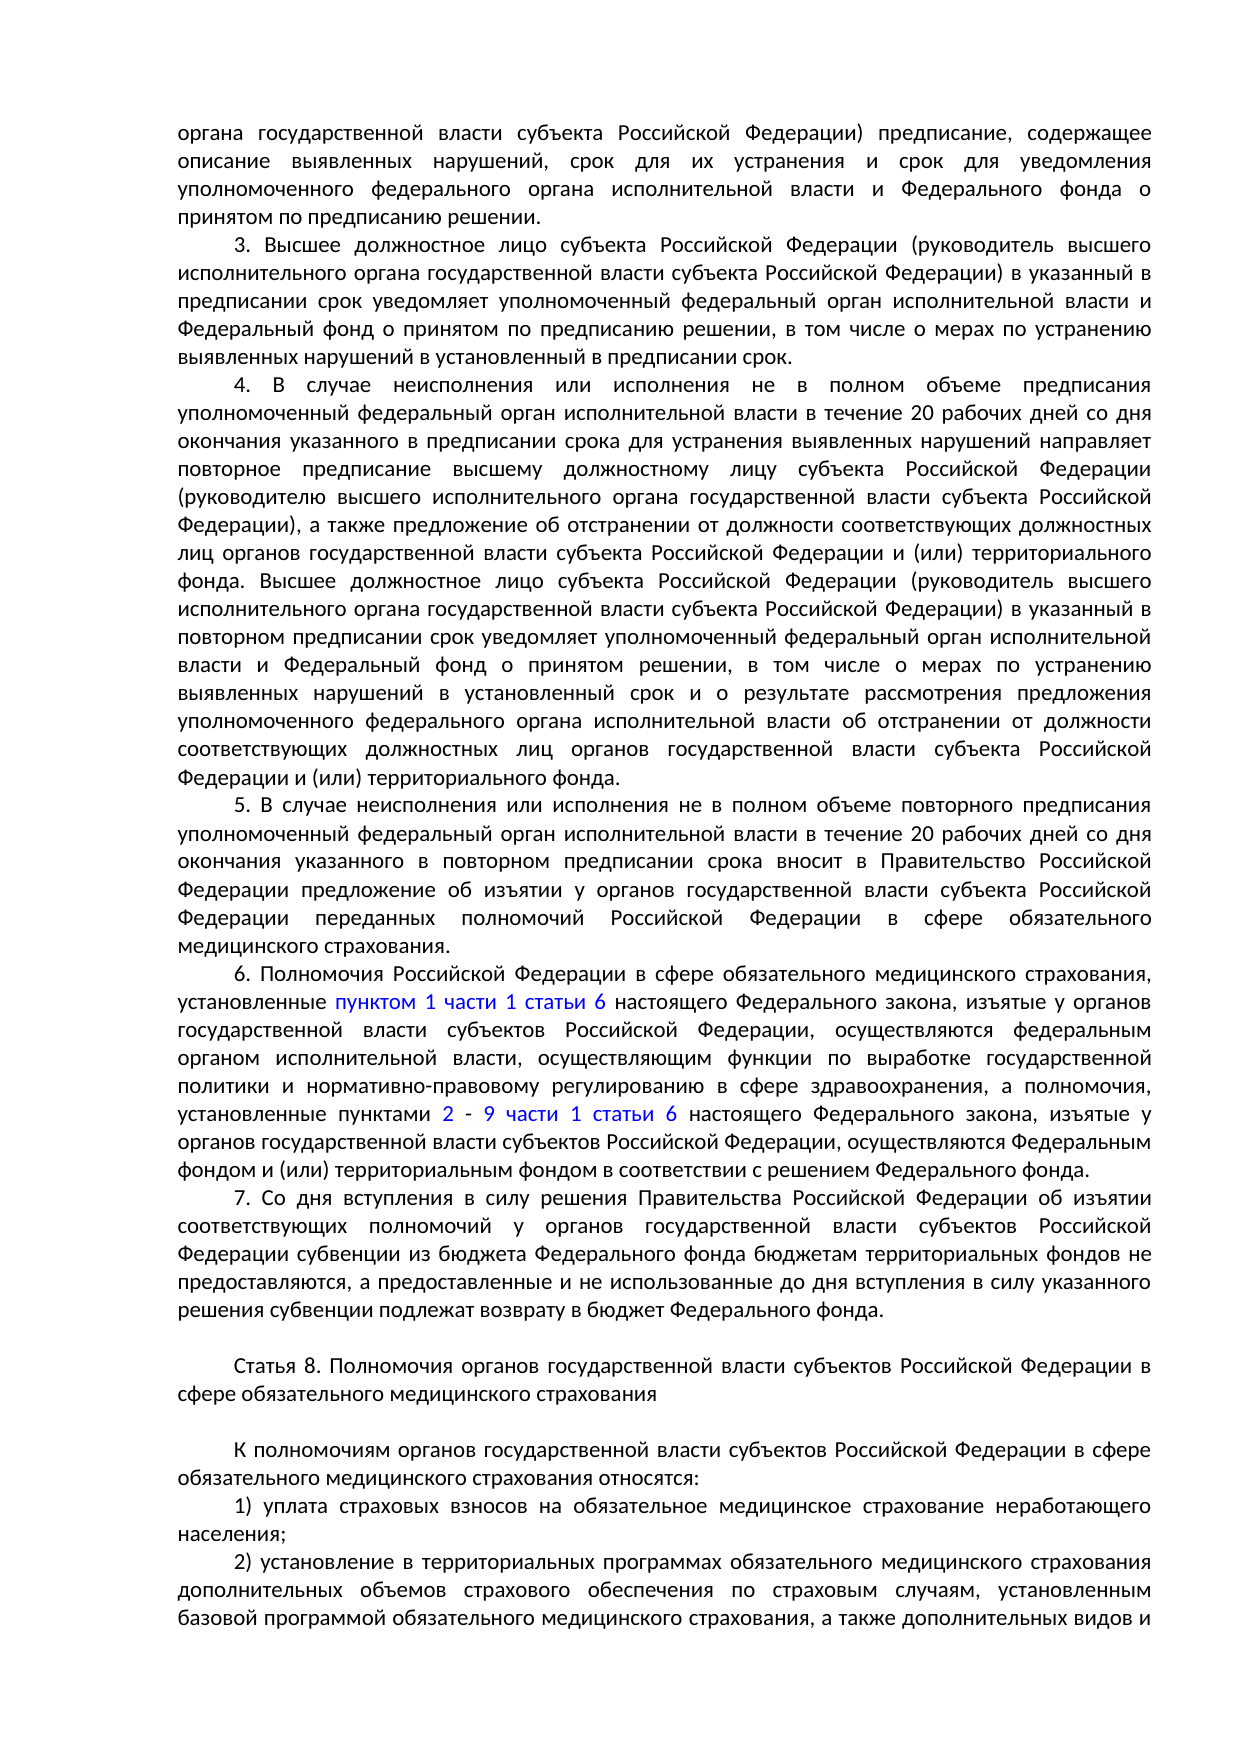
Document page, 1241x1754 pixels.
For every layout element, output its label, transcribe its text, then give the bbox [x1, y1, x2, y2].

text 3. Высшее должностное лицо субъекта Российской Федерации (руководитель высшего исполнительного органа государственной власти субъекта Российской Федерации) в указанный в предписании срок уведомляет уполномоченный федеральный орган исполнительной власти и Федеральный фонд о принятом по предписанию решении, в том числе о мерах по устранению выявленных нарушений в установленный в предписании срок. [177, 230, 1152, 370]
text 5. В случае неисполнения или исполнения не в полном объеме повторного предписания уполномоченный федеральный орган исполнительной власти в течение 20 рабочих дней со дня окончания указанного в повторном предписании срока вносит в Правительство Российской Федерации предложение об изъятии у органов государственной власти субъекта Российской Федерации переданных полномочий Российской Федерации в сфере обязательного медицинского страхования. [177, 791, 1152, 959]
text Статья 8. Полномочия органов государственной власти субъектов Российской Федерации в сфере обязательного медицинского страхования [177, 1351, 1152, 1407]
text 4. В случае неисполнения или исполнения не в полном объеме предписания уполномоченный федеральный орган исполнительной власти в течение 20 рабочих дней со дня окончания указанного в предписании срока для устранения выявленных нарушений направляет повторное предписание высшему должностному лицу субъекта Российской Федерации (руководителю высшего исполнительного органа государственной власти субъекта Российской Федерации), а также предложение об отстранении от должности соответствующих должностных лиц органов государственной власти субъекта Российской Федерации и (или) территориального фонда. Высшее должностное лицо субъекта Российской Федерации (руководитель высшего исполнительного органа государственной власти субъекта Российской Федерации) в указанный в повторном предписании срок уведомляет уполномоченный федеральный орган исполнительной власти и Федеральный фонд о принятом решении, в том числе о мерах по устранению выявленных нарушений в установленный срок и о результате рассмотрения предложения уполномоченного федерального органа исполнительной власти об отстранении от должности соответствующих должностных лиц органов государственной власти субъекта Российской Федерации и (или) территориального фонда. [177, 370, 1152, 791]
text К полномочиям органов государственной власти субъектов Российской Федерации в сфере обязательного медицинского страхования относятся: [177, 1435, 1152, 1491]
text 1) уплата страховых взносов на обязательное медицинское страхование неработающего населения; [177, 1491, 1152, 1547]
text 7. Со дня вступления в силу решения Правительства Российской Федерации об изъятии соответствующих полномочий у органов государственной власти субъектов Российской Федерации субвенции из бюджета Федерального фонда бюджетам территориальных фондов не предоставляются, а предоставленные и не использованные до дня вступления в силу указанного решения субвенции подлежат возврату в бюджет Федерального фонда. [177, 1183, 1152, 1323]
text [177, 118, 1152, 230]
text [177, 1547, 1152, 1631]
text 6. Полномочия Российской Федерации в сфере обязательного медицинского страхования, установленные пунктом 1 части 1 статьи 6 настоящего Федерального закона, изъятые у органов государственной власти субъектов Российской Федерации, осуществляются федеральным органом исполнительной власти, осуществляющим функции по выработке государственной политики и нормативно-правовому регулированию в сфере здравоохранения, а полномочия, установленные пунктами 2 - 9 части 1 статьи 6 настоящего Федерального закона, изъятые у органов государственной власти субъектов Российской Федерации, осуществляются Федеральным фондом и (или) территориальным фондом в соответствии с решением Федерального фонда. [177, 959, 1152, 1183]
